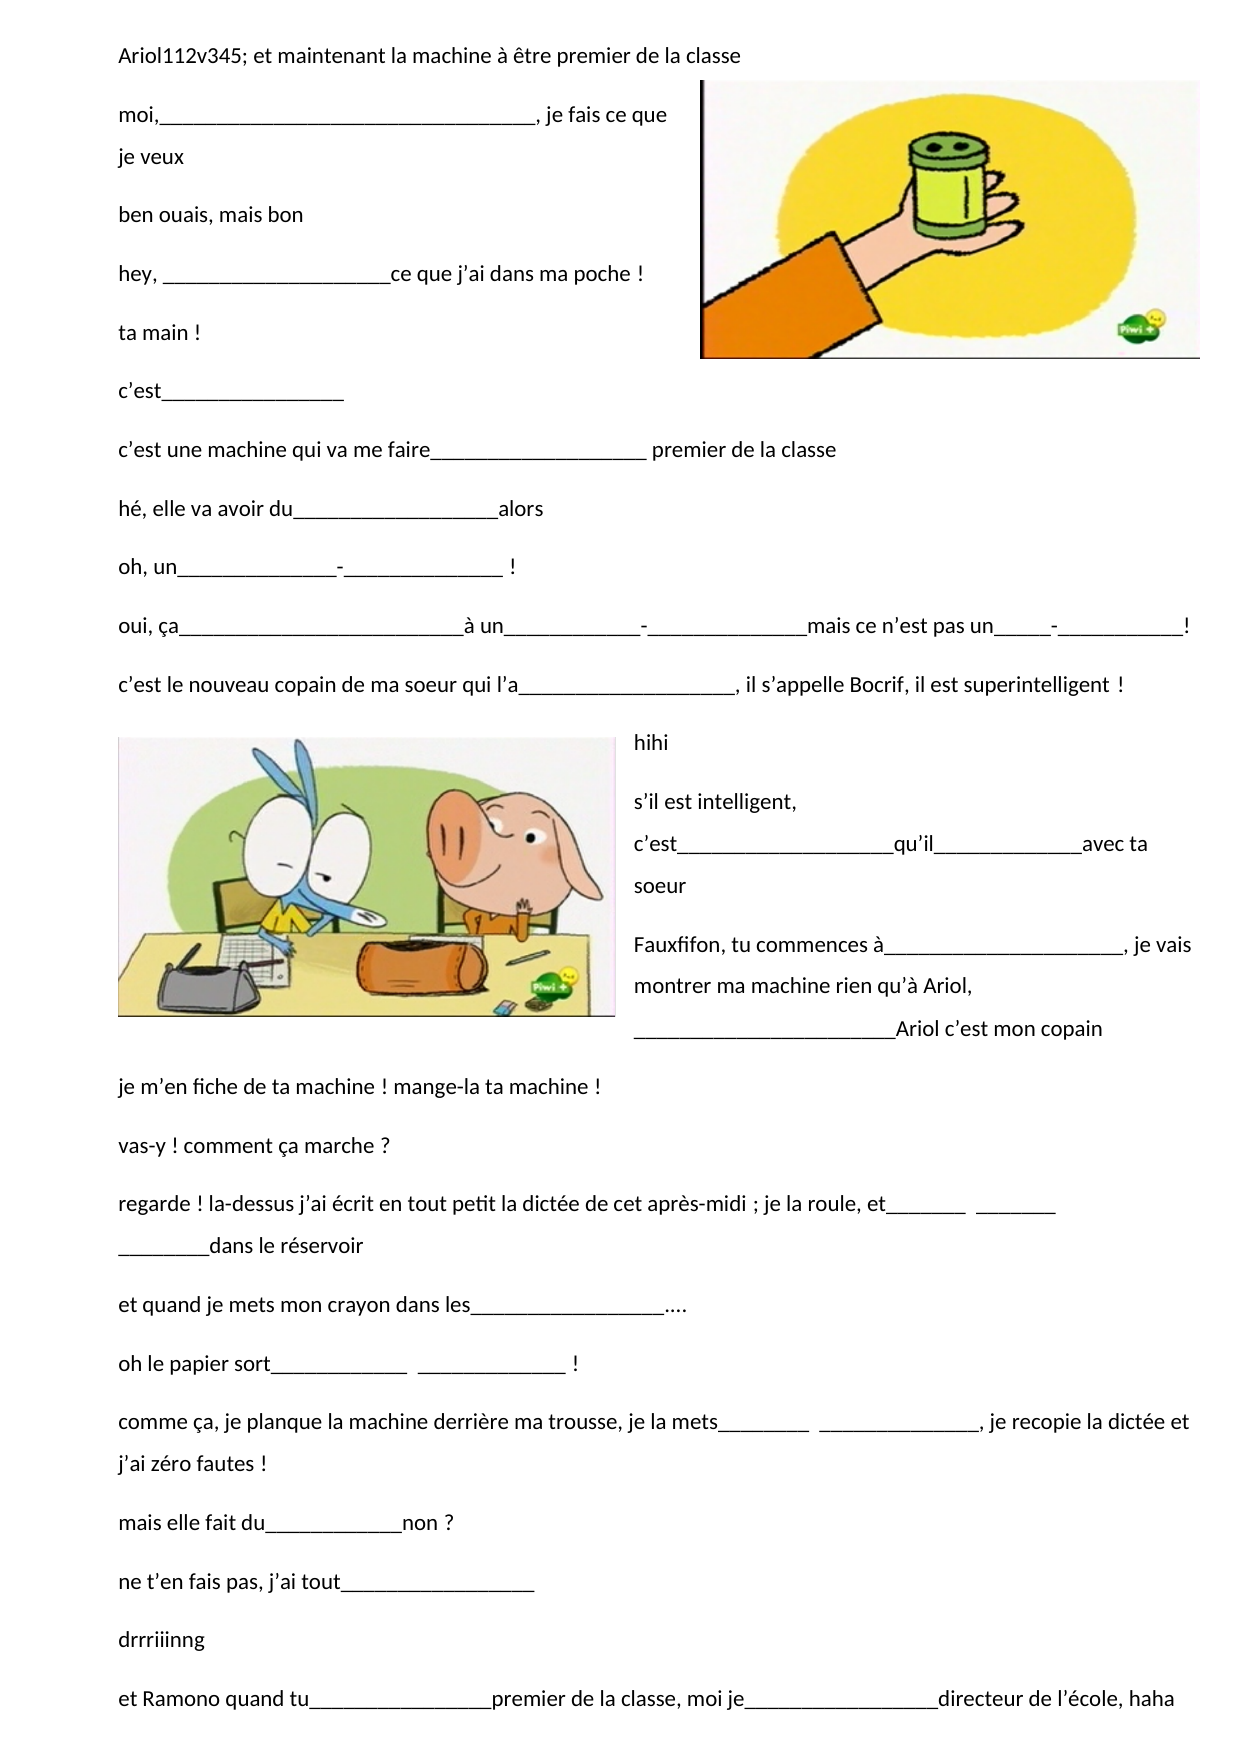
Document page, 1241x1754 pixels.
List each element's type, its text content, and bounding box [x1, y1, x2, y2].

text hé, elle va avoir du__________________alors [118, 494, 1199, 522]
text vas-y ! comment ça marche ? [118, 1131, 1199, 1159]
text et quand je mets mon crayon dans les_________________.... [118, 1290, 1199, 1318]
text drrriiinng [118, 1625, 1199, 1653]
text c’est________________ [118, 377, 1199, 404]
text Ariol112v345; et maintenant la machine à être premier de la classe [118, 41, 1199, 69]
text moi,_________________________________, je fais ce que je veux [118, 100, 700, 170]
text hihi [118, 728, 1199, 756]
text comme ça, je planque la machine derrière ma trousse, je la mets________ ______________, je recopie la dictée et j’ai zéro fautes ! [118, 1407, 1199, 1477]
text hey, ____________________ce que j’ai dans ma poche ! [118, 259, 700, 287]
text ne t’en fais pas, j’ai tout_________________ [118, 1567, 1199, 1595]
text oh, un______________-______________ ! [118, 552, 1199, 581]
text je m’en fiche de ta machine ! mange-la ta machine ! [118, 1072, 1199, 1100]
text oh le papier sort____________ _____________ ! [118, 1349, 1199, 1377]
text oui, ça_________________________à un____________-______________mais ce n’est pas un_____-___________! [118, 611, 1199, 639]
text Fauxfifon, tu commences à_____________________, je vais montrer ma machine rien qu’à Ariol, _______________________Ariol c’est mon copain [118, 930, 1199, 1042]
text mais elle fait du____________non ? [118, 1508, 1199, 1536]
text regarde ! la-dessus j’ai écrit en tout petit la dictée de cet après-midi ; je la roule, et_______ _______ ________dans le réservoir [118, 1189, 1199, 1259]
picture [700, 80, 1200, 359]
text et Ramono quand tu________________premier de la classe, moi je_________________directeur de l’école, haha [118, 1684, 1199, 1712]
text c’est une machine qui va me faire___________________ premier de la classe [118, 435, 1199, 463]
text s’il est intelligent, c’est___________________qu’il_____________avec ta soeur [615, 787, 1199, 899]
text ta main ! [118, 318, 700, 346]
text c’est le nouveau copain de ma soeur qui l’a___________________, il s’appelle Bocrif, il est superintelligent ! [118, 670, 1199, 698]
text ben ouais, mais bon [118, 201, 700, 229]
picture [118, 737, 615, 1017]
